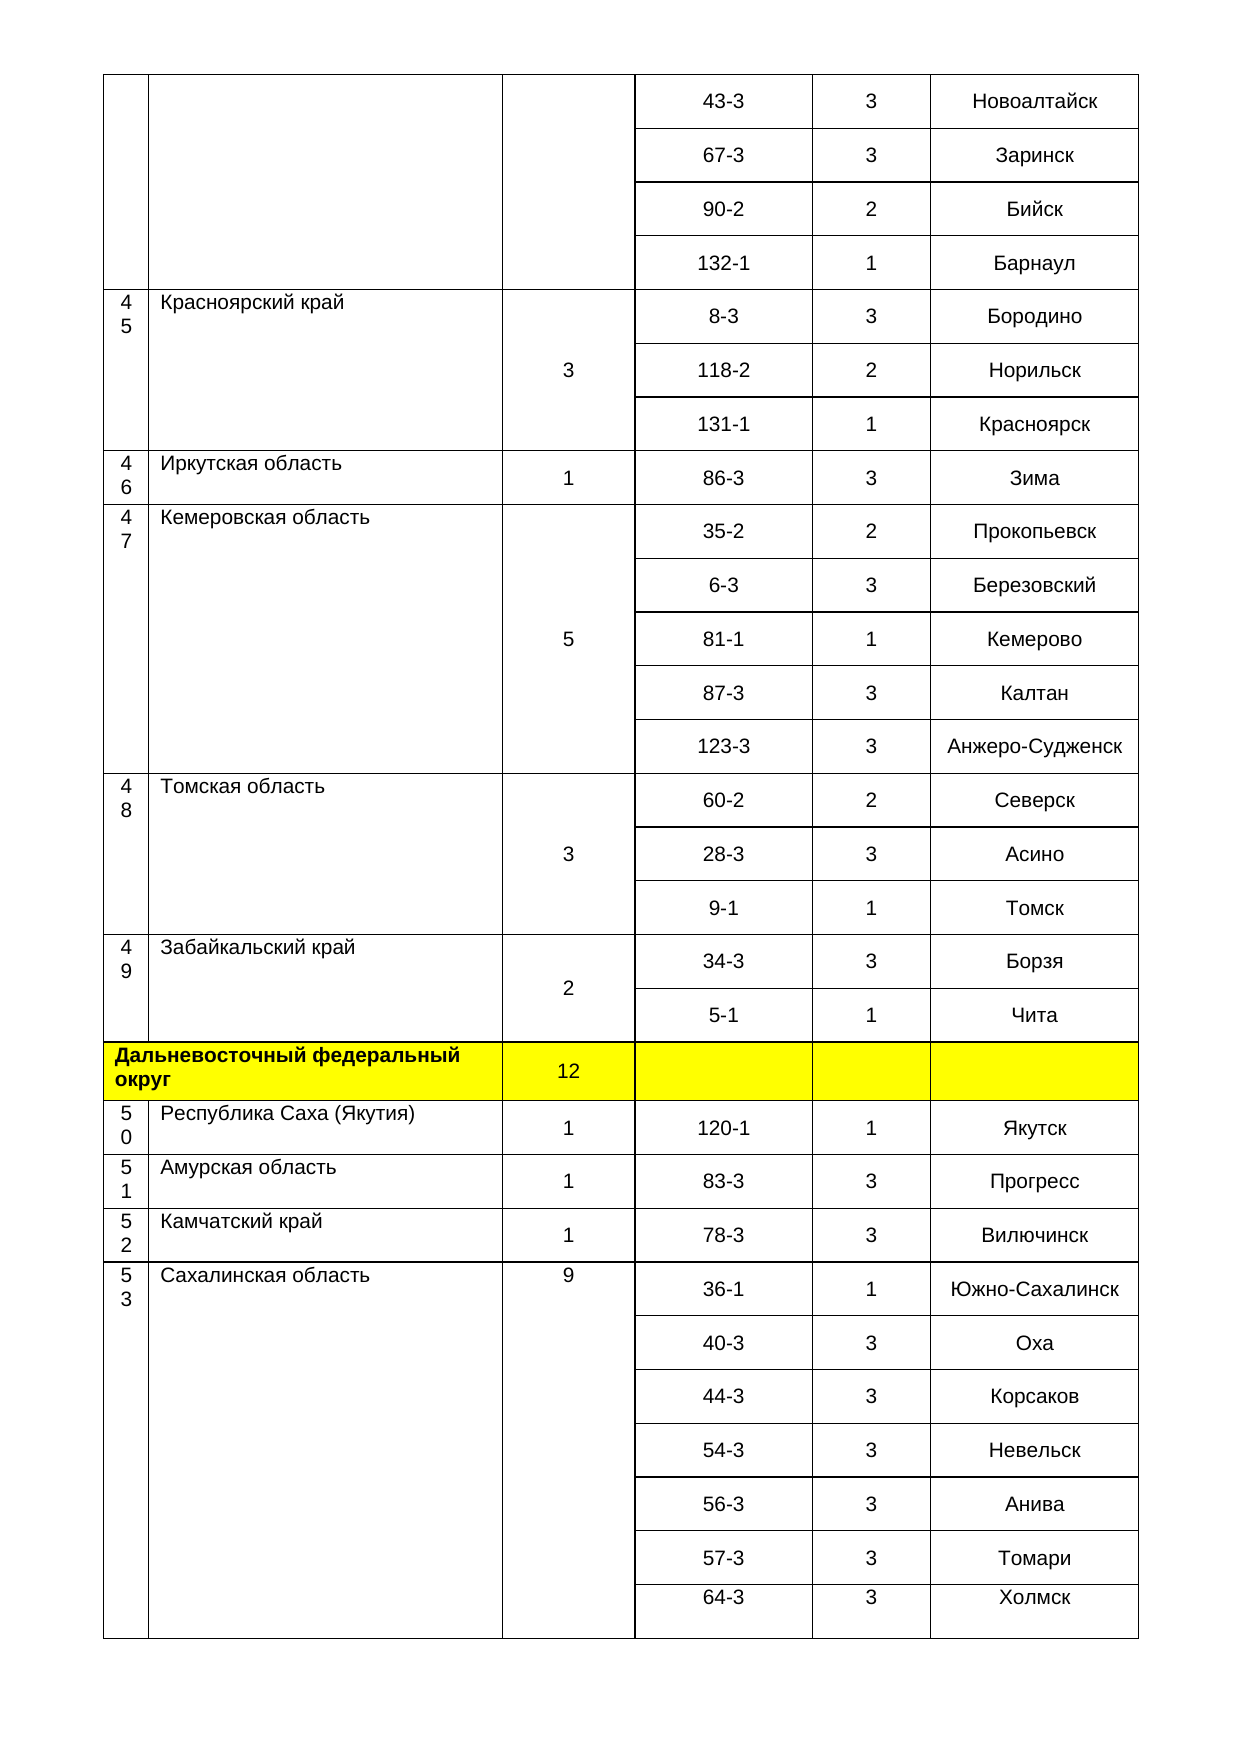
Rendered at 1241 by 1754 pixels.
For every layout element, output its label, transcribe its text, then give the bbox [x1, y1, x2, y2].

table_cell Невельск [931, 1424, 1138, 1476]
table_cell 28-3 [636, 828, 812, 880]
table_cell 3 [813, 290, 930, 343]
table_cell 123-3 [636, 720, 812, 773]
table_cell Новоалтайск [931, 75, 1138, 128]
table_cell Заринск [931, 129, 1138, 181]
table_cell 120-1 [636, 1101, 812, 1154]
table_cell [931, 1043, 1138, 1100]
table_cell Красноярский край [149, 290, 502, 450]
table_cell Бородино [931, 290, 1138, 343]
table_cell 87-3 [636, 666, 812, 719]
table_cell 52 [104, 1209, 148, 1261]
table_cell Камчатский край [149, 1209, 502, 1261]
table_cell 56-3 [636, 1478, 812, 1530]
table_cell 53 [104, 1263, 148, 1638]
table_cell 57-3 [636, 1531, 812, 1584]
table_cell 2 [813, 505, 930, 558]
table_cell 3 [813, 559, 930, 611]
table_cell Томск [931, 881, 1138, 934]
table_cell Томская область [149, 774, 502, 934]
table_cell 35-2 [636, 505, 812, 558]
table_cell Анива [931, 1478, 1138, 1530]
table_cell 40-3 [636, 1316, 812, 1369]
table_cell 78-3 [636, 1209, 812, 1261]
table_cell 3 [813, 129, 930, 181]
table_cell 1 [813, 989, 930, 1041]
table_cell 1 [503, 1101, 634, 1154]
table_cell 1 [503, 1209, 634, 1261]
table_cell Забайкальский край [149, 935, 502, 1041]
table_cell Борзя [931, 935, 1138, 988]
table_cell 1 [813, 881, 930, 934]
table_cell 2 [503, 935, 634, 1041]
table_cell Анжеро-Судженск [931, 720, 1138, 773]
table_cell 12 [503, 1043, 634, 1100]
table_cell Барнаул [931, 236, 1138, 289]
table_cell 3 [813, 666, 930, 719]
table_cell 2 [813, 183, 930, 235]
table_cell 48 [104, 774, 148, 934]
table_cell 64-3 [636, 1585, 812, 1638]
table_cell 3 [813, 1370, 930, 1423]
table_cell Амурская область [149, 1155, 502, 1208]
table_cell 132-1 [636, 236, 812, 289]
table_cell 3 [503, 774, 634, 934]
table_cell 3 [813, 1585, 930, 1638]
table_cell 3 [813, 1531, 930, 1584]
table_cell 5-1 [636, 989, 812, 1041]
table_cell Кемеровская область [149, 505, 502, 773]
table_cell Кемерово [931, 613, 1138, 665]
table_cell 1 [813, 613, 930, 665]
table_cell Корсаков [931, 1370, 1138, 1423]
table_cell 83-3 [636, 1155, 812, 1208]
table_cell 50 [104, 1101, 148, 1154]
table_cell 60-2 [636, 774, 812, 826]
table_cell 51 [104, 1155, 148, 1208]
table_cell Красноярск [931, 398, 1138, 450]
table_cell 81-1 [636, 613, 812, 665]
table_cell Дальневосточный федеральный округ [104, 1043, 502, 1100]
table_cell Иркутская область [149, 451, 502, 504]
table_cell Северск [931, 774, 1138, 826]
table_cell 49 [104, 935, 148, 1041]
table_cell 131-1 [636, 398, 812, 450]
table_cell 1 [503, 1155, 634, 1208]
table_cell 3 [813, 1478, 930, 1530]
table_cell 3 [813, 1316, 930, 1369]
table_cell 3 [503, 290, 634, 450]
table_cell Бийск [931, 183, 1138, 235]
table_cell 3 [813, 75, 930, 128]
table_cell 1 [813, 1101, 930, 1154]
table_cell Зима [931, 451, 1138, 504]
table_cell 2 [813, 774, 930, 826]
table_cell 34-3 [636, 935, 812, 988]
table_cell 3 [813, 935, 930, 988]
table_cell 2 [813, 344, 930, 396]
table_cell 1 [813, 398, 930, 450]
table_cell 6-3 [636, 559, 812, 611]
table_cell 3 [813, 1424, 930, 1476]
table_cell Холмск [931, 1585, 1138, 1638]
table_cell Калтан [931, 666, 1138, 719]
table_cell 3 [813, 451, 930, 504]
table_cell Республика Саха (Якутия) [149, 1101, 502, 1154]
table_cell 3 [813, 828, 930, 880]
table_cell 9-1 [636, 881, 812, 934]
table_cell 1 [813, 1263, 930, 1315]
table_cell 3 [813, 720, 930, 773]
table_cell 8-3 [636, 290, 812, 343]
table_cell [813, 1043, 930, 1100]
table_cell 46 [104, 451, 148, 504]
table_cell Томари [931, 1531, 1138, 1584]
table_cell 9 [503, 1263, 634, 1638]
table_cell Якутск [931, 1101, 1138, 1154]
table_cell 1 [813, 236, 930, 289]
table_cell 1 [503, 451, 634, 504]
table_cell 3 [813, 1155, 930, 1208]
table_cell 90-2 [636, 183, 812, 235]
table_cell 45 [104, 290, 148, 450]
table_cell [636, 1043, 812, 1100]
table_cell Южно-Сахалинск [931, 1263, 1138, 1315]
table_cell 118-2 [636, 344, 812, 396]
table_cell 3 [813, 1209, 930, 1261]
table_cell Чита [931, 989, 1138, 1041]
table_cell 54-3 [636, 1424, 812, 1476]
table_cell 44-3 [636, 1370, 812, 1423]
table_cell Прогресс [931, 1155, 1138, 1208]
table_cell Прокопьевск [931, 505, 1138, 558]
table_cell Оха [931, 1316, 1138, 1369]
table_cell Вилючинск [931, 1209, 1138, 1261]
table_cell 36-1 [636, 1263, 812, 1315]
table_cell 47 [104, 505, 148, 773]
table_cell Сахалинская область [149, 1263, 502, 1638]
table_cell Норильск [931, 344, 1138, 396]
table_cell 86-3 [636, 451, 812, 504]
table_cell 43-3 [636, 75, 812, 128]
table_cell 67-3 [636, 129, 812, 181]
table_cell 5 [503, 505, 634, 773]
table_cell Асино [931, 828, 1138, 880]
table_cell Березовский [931, 559, 1138, 611]
